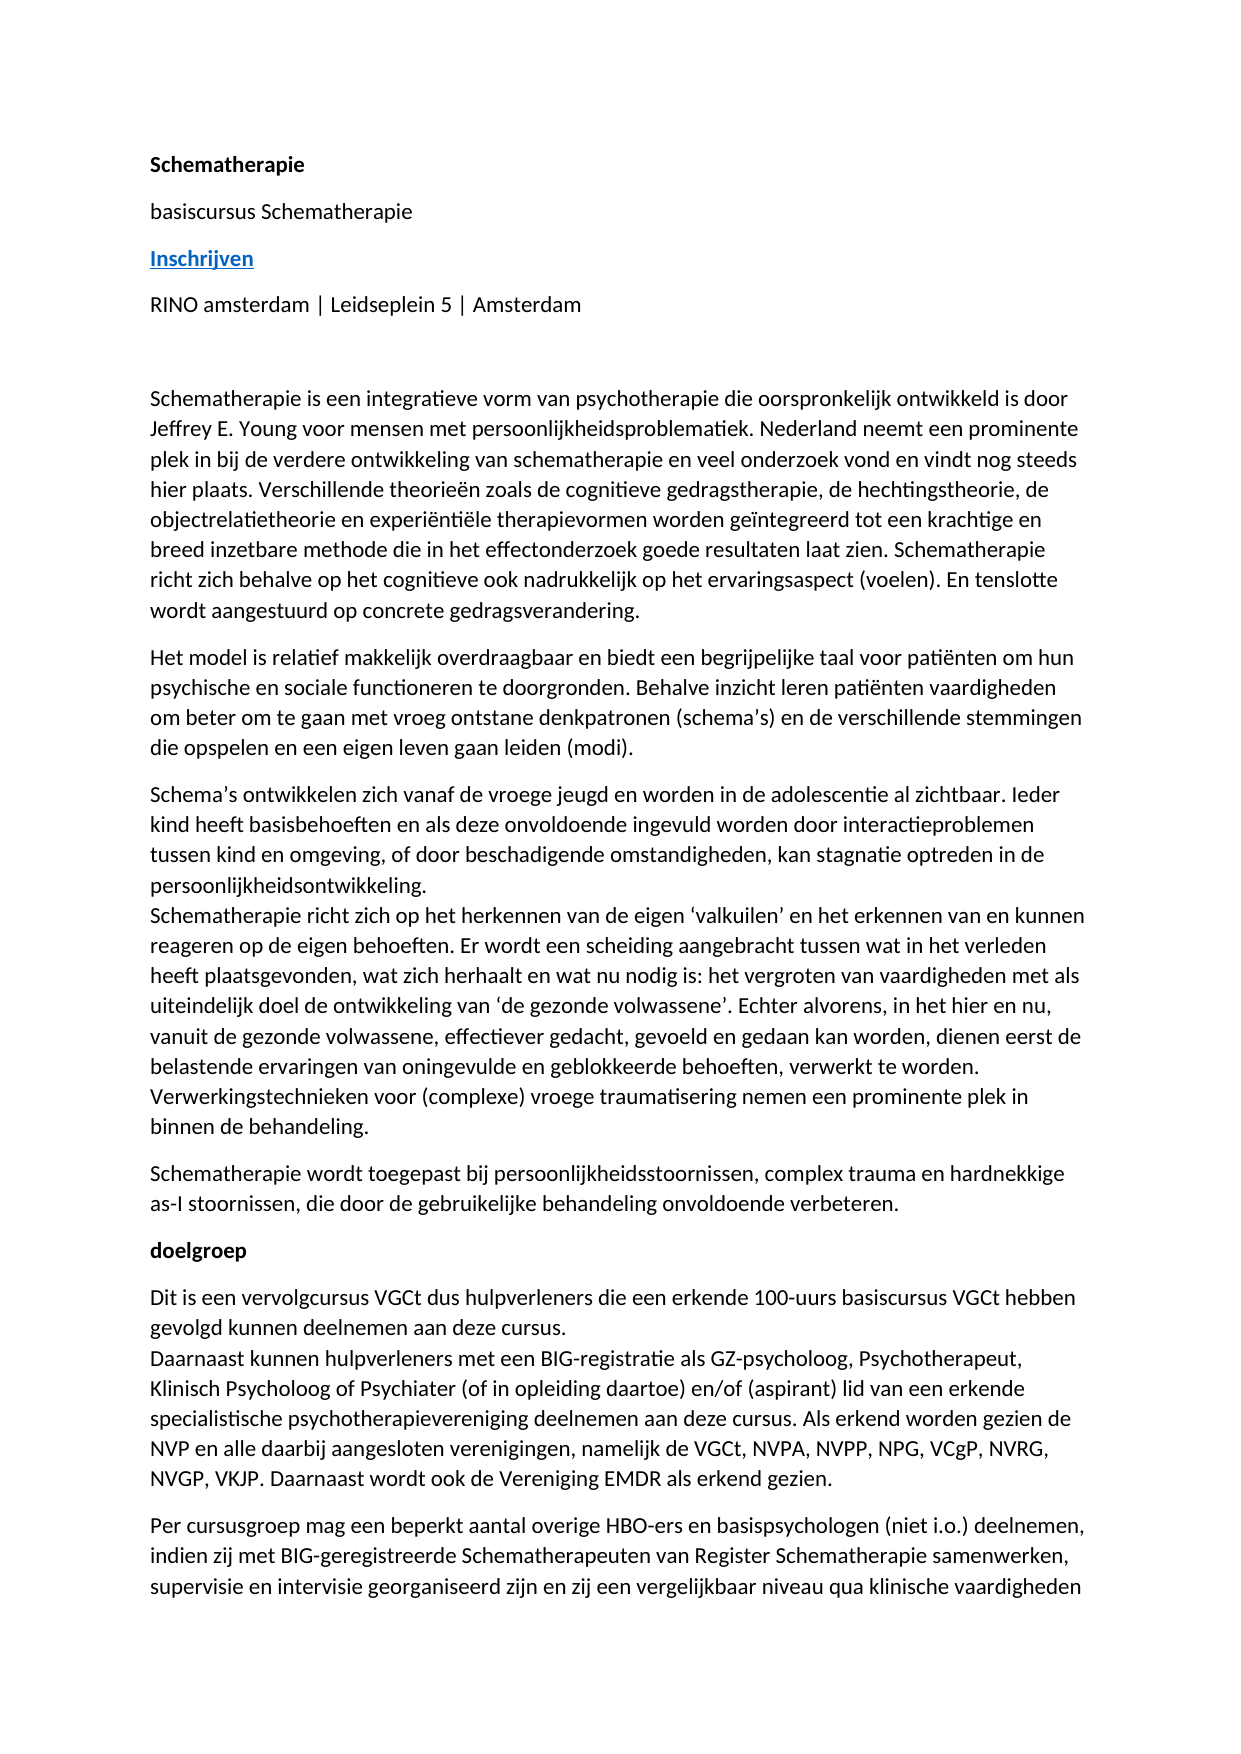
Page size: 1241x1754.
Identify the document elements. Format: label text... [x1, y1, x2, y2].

text basiscursus Schematherapie [150, 197, 1090, 225]
text RINO amsterdam | Leidseplein 5 | Amsterdam [150, 291, 1090, 319]
text Dit is een vervolgcursus VGCt dus hulpverleners die een erkende 100-uurs basiscursus VGCt hebben gevolgd kunnen deelnemen aan deze cursus. Daarnaast kunnen hulpverleners met een BIG-registratie als GZ-psycholoog, Psychotherapeut, Klinisch Psycholoog of Psychiater (of in opleiding daartoe) en/of (aspirant) lid van een erkende specialistische psychotherapievereniging deelnemen aan deze cursus. Als erkend worden gezien de NVP en alle daarbij aangesloten verenigingen, namelijk de VGCt, NVPA, NVPP, NPG, VCgP, NVRG, NVGP, VKJP. Daarnaast wordt ook de Vereniging EMDR als erkend gezien. [150, 1283, 1090, 1493]
text Schematherapie is een integratieve vorm van psychotherapie die oorspronkelijk ontwikkeld is door Jeffrey E. Young voor mensen met persoonlijkheidsproblematiek. Nederland neemt een prominente plek in bij de verdere ontwikkeling van schematherapie en veel onderzoek vond en vindt nog steeds hier plaats. Verschillende theorieën zoals de cognitieve gedragstherapie, de hechtingstheorie, de objectrelatietheorie en experiëntiële therapievormen worden geïntegreerd tot een krachtige en breed inzetbare methode die in het effectonderzoek goede resultaten laat zien. Schematherapie richt zich behalve op het cognitieve ook nadrukkelijk op het ervaringsaspect (voelen). En tenslotte wordt aangestuurd op concrete gedragsverandering. [150, 384, 1090, 624]
text doelgroep [150, 1236, 1090, 1264]
text Het model is relatief makkelijk overdraagbaar en biedt een begrijpelijke taal voor patiënten om hun psychische en sociale functioneren te doorgronden. Behalve inzicht leren patiënten vaardigheden om beter om te gaan met vroeg ontstane denkpatronen (schema’s) en de verschillende stemmingen die opspelen en een eigen leven gaan leiden (modi). [150, 643, 1090, 761]
text Schematherapie wordt toegepast bij persoonlijkheidsstoornissen, complex trauma en hardnekkige as-I stoornissen, die door de gebruikelijke behandeling onvoldoende verbeteren. [150, 1159, 1090, 1218]
text Schematherapie [150, 150, 1090, 178]
text Schema’s ontwikkelen zich vanaf de vroege jeugd en worden in de adolescentie al zichtbaar. Ieder kind heeft basisbehoeften en als deze onvoldoende ingevuld worden door interactieproblemen tussen kind en omgeving, of door beschadigende omstandigheden, kan stagnatie optreden in de persoonlijkheidsontwikkeling. Schematherapie richt zich op het herkennen van de eigen ‘valkuilen’ en het erkennen van en kunnen reageren op de eigen behoeften. Er wordt een scheiding aangebracht tussen wat in het verleden heeft plaatsgevonden, wat zich herhaalt en wat nu nodig is: het vergroten van vaardigheden met als uiteindelijk doel de ontwikkeling van ‘de gezonde volwassene’. Echter alvorens, in het hier en nu, vanuit de gezonde volwassene, effectiever gedacht, gevoeld en gedaan kan worden, dienen eerst de belastende ervaringen van oningevulde en geblokkeerde behoeften, verwerkt te worden. Verwerkingstechnieken voor (complexe) vroege traumatisering nemen een prominente plek in binnen de behandeling. [150, 780, 1090, 1141]
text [150, 1511, 1090, 1600]
text Inschrijven [150, 244, 1090, 272]
